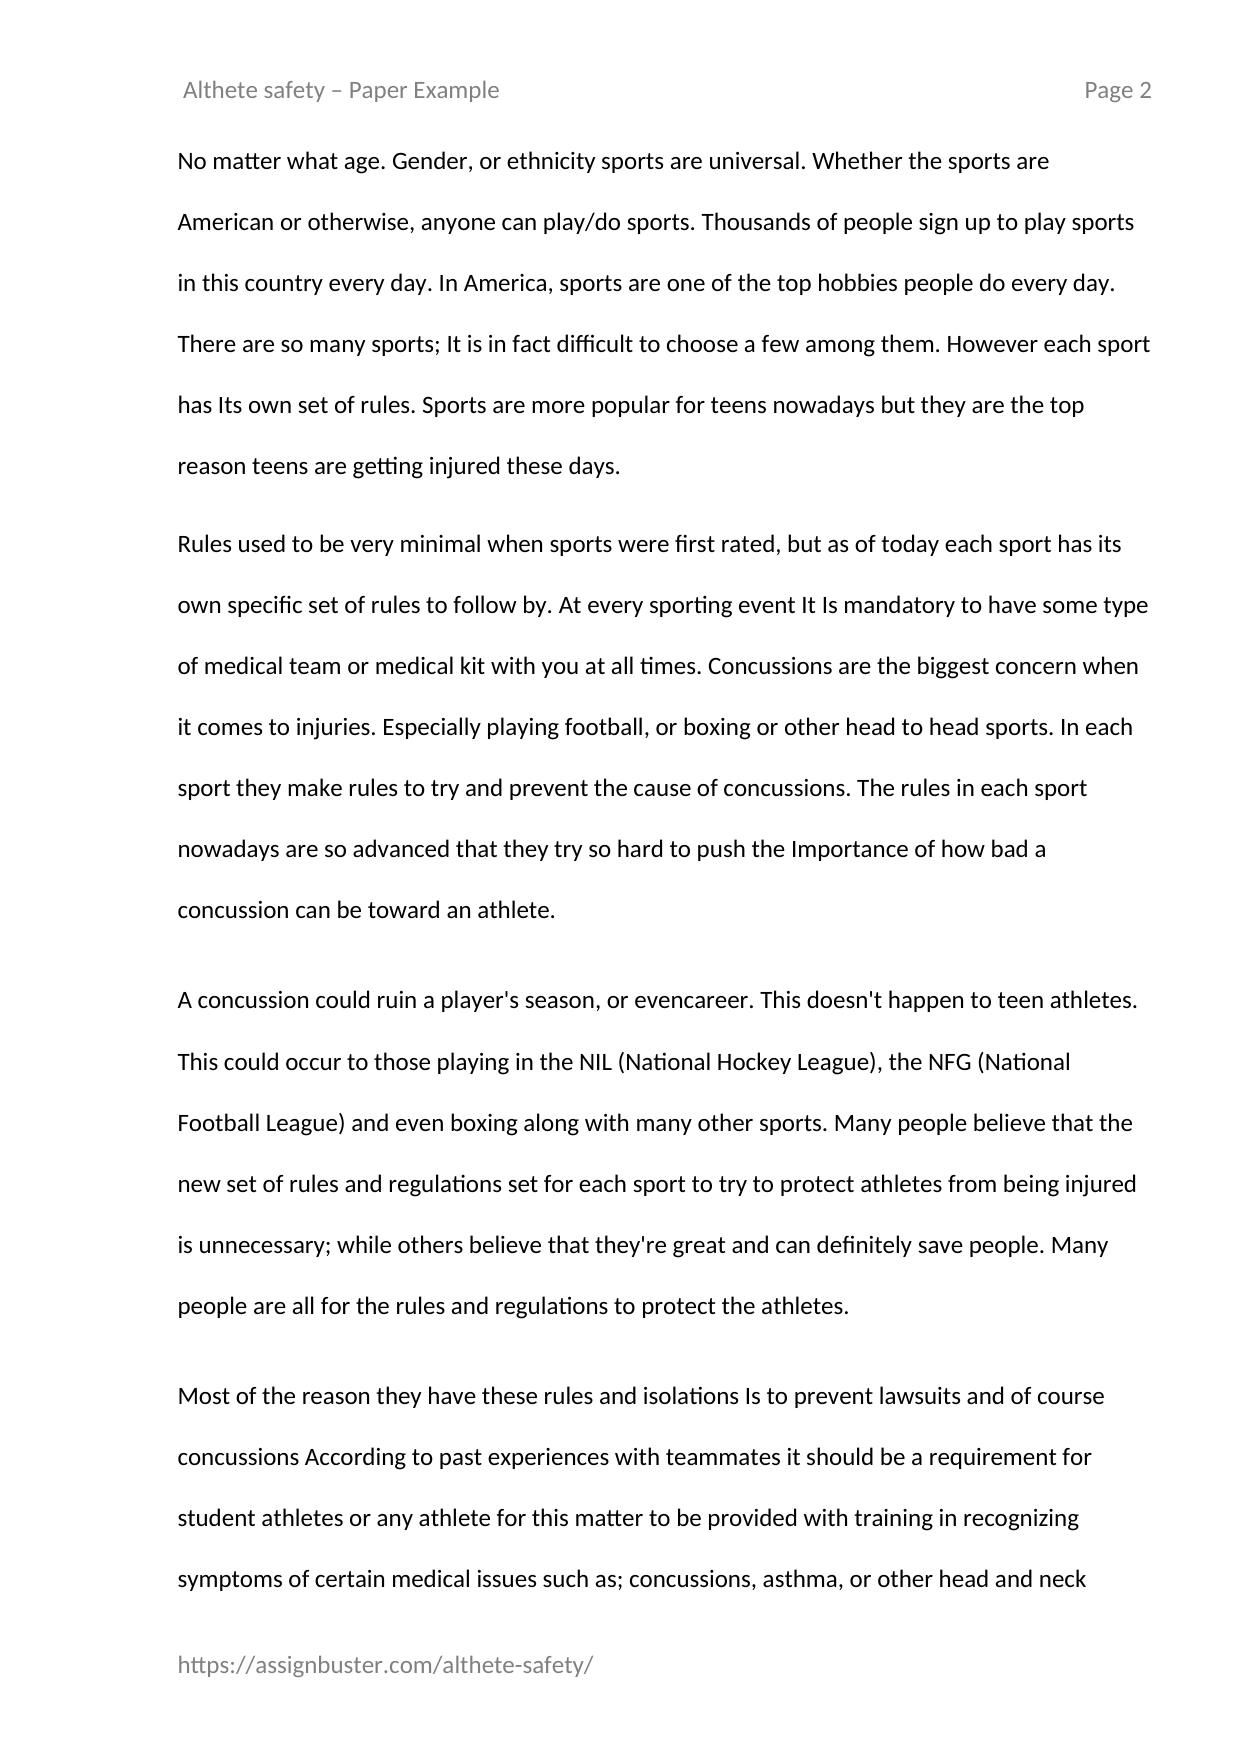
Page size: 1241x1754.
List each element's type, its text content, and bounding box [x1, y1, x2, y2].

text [177, 1380, 1152, 1594]
text No matter what age. Gender, or ethnicity sports are universal. Whether the sports are American or otherwise, anyone can play/do sports. Thousands of people sign up to play sports in this country every day. In America, sports are one of the top hobbies people do every day. There are so many sports; It is in fact difficult to choose a few among them. However each sport has Its own set of rules. Sports are more popular for teens nowadays but they are the top reason teens are getting injured these days. [177, 145, 1152, 481]
text A concussion could ruin a player's season, or evencareer. This doesn't happen to teen athletes. This could occur to those playing in the NIL (National Hockey League), the NFG (National Football League) and even boxing along with many other sports. Many people believe that the new set of rules and regulations set for each sport to try to protect athletes from being injured is unnecessary; while others believe that they're great and can definitely save people. Many people are all for the rules and regulations to protect the athletes. [177, 985, 1152, 1320]
text Rules used to be very minimal when sports were first rated, but as of today each sport has its own specific set of rules to follow by. At every sporting event It Is mandatory to have some type of medical team or medical kit with you at all times. Concussions are the biggest concern when it comes to injuries. Especially playing football, or boxing or other head to head sports. In each sport they make rules to try and prevent the cause of concussions. The rules in each sport nowadays are so advanced that they try so hard to push the Importance of how bad a concussion can be toward an athlete. [177, 528, 1152, 925]
